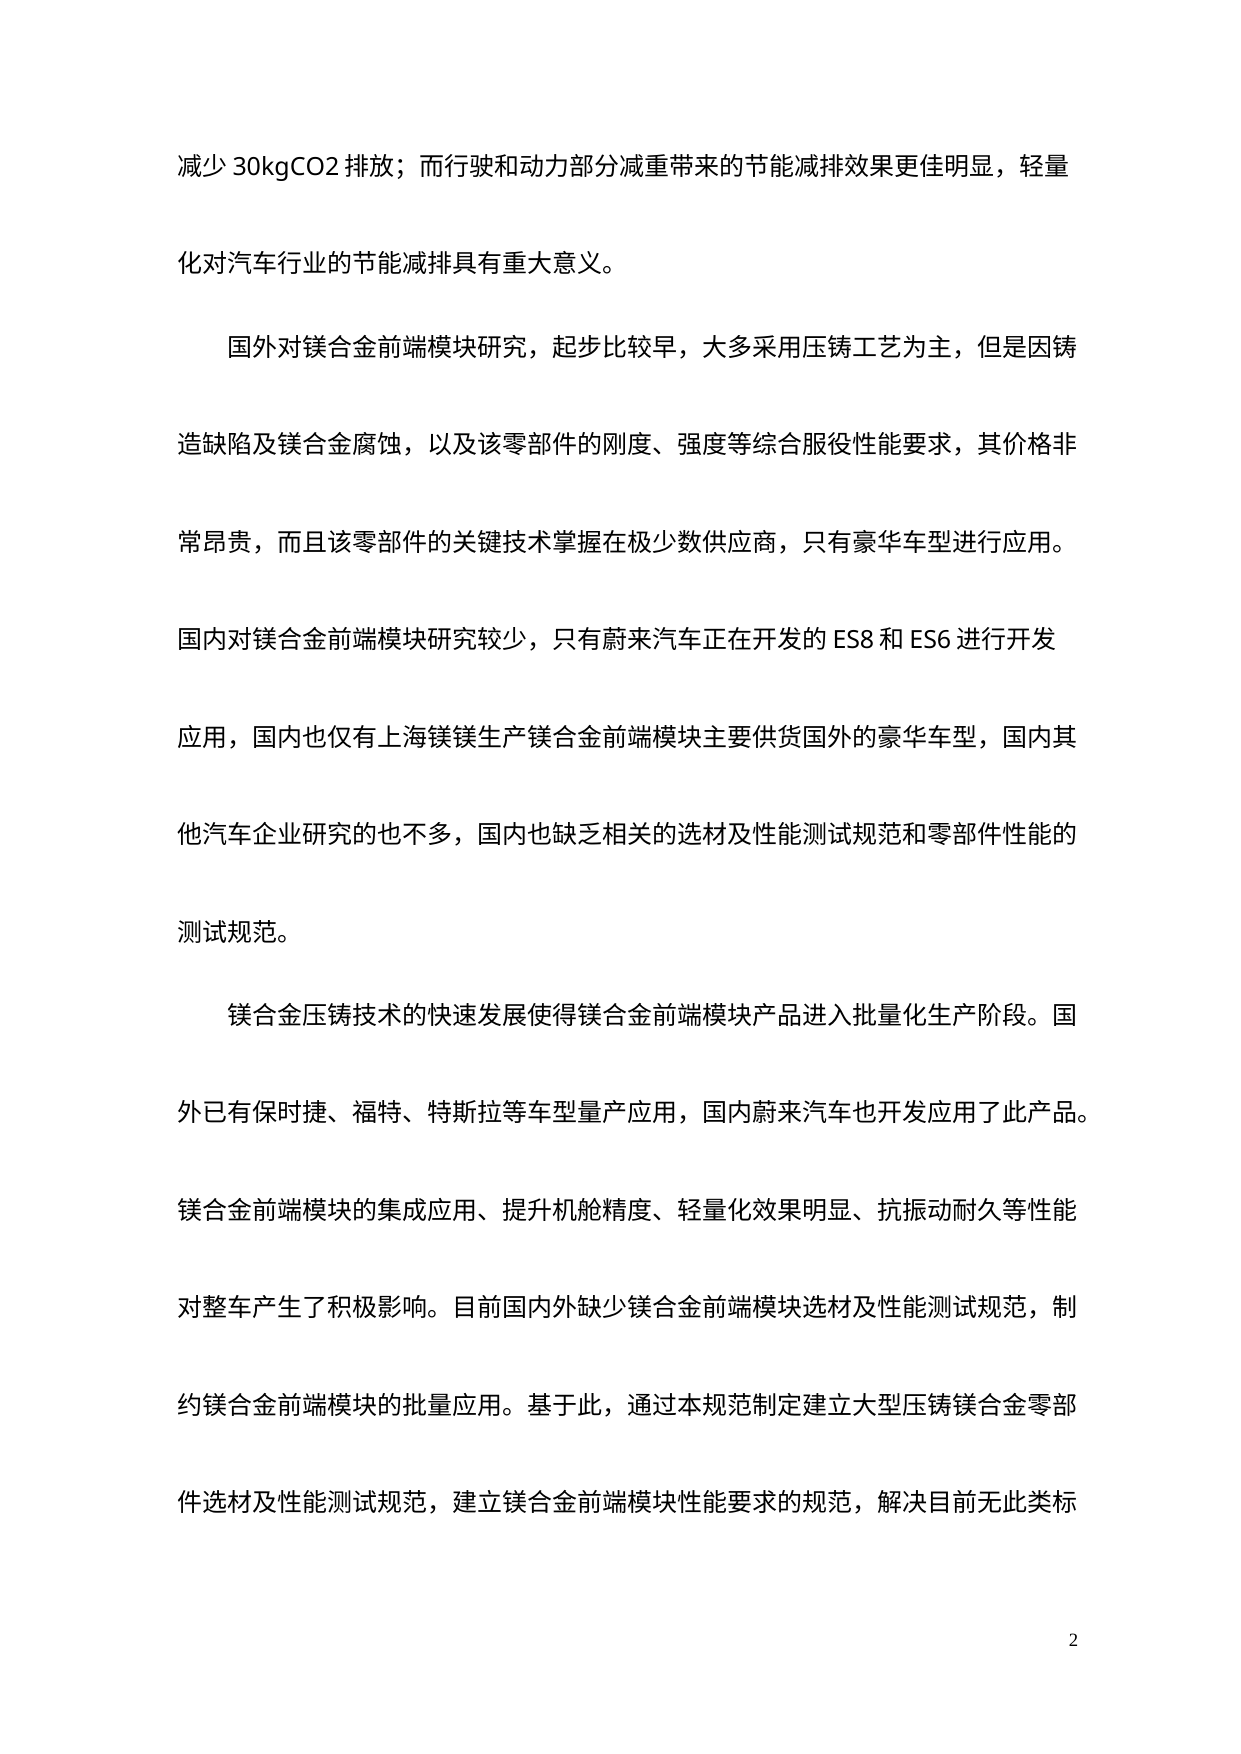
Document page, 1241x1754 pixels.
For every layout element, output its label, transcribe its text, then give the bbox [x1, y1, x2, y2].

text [177, 132, 1078, 294]
text 国外对镁合金前端模块研究，起步比较早，大多采用压铸工艺为主，但是因铸造缺陷及镁合金腐蚀，以及该零部件的刚度、强度等综合服役性能要求，其价格非常昂贵，而且该零部件的关键技术掌握在极少数供应商，只有豪华车型进行应用。国内对镁合金前端模块研究较少，只有蔚来汽车正在开发的ES8和ES6进行开发应用，国内也仅有上海镁镁生产镁合金前端模块主要供货国外的豪华车型，国内其他汽车企业研究的也不多，国内也缺乏相关的选材及性能测试规范和零部件性能的测试规范。 [177, 313, 1078, 963]
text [177, 981, 1078, 1533]
